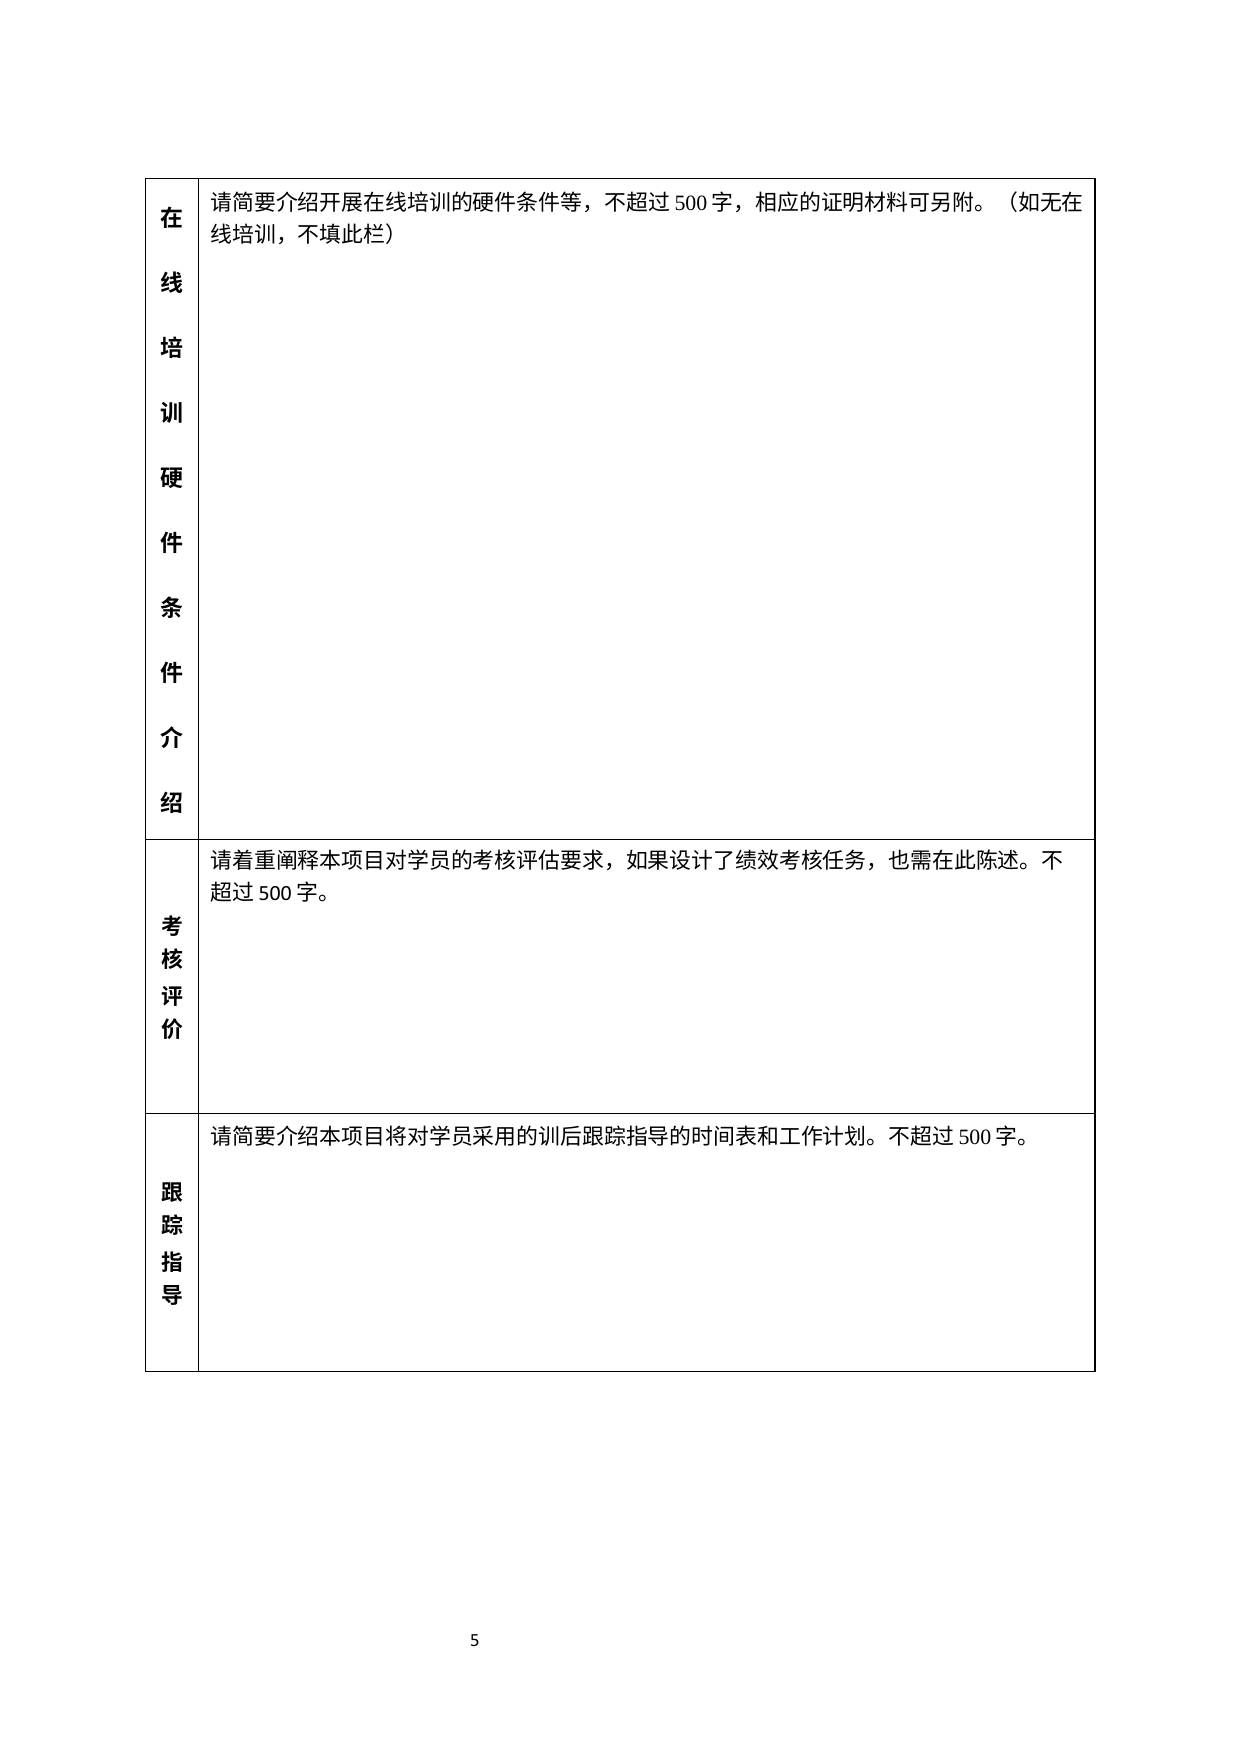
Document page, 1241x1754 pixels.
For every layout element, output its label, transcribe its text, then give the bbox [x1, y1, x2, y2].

table_cell 请简要介绍本项目将对学员采用的训后跟踪指导的时间表和工作计划。不超过500字。 [199, 1114, 1094, 1371]
table_cell 请着重阐释本项目对学员的考核评估要求，如果设计了绩效考核任务，也需在此陈述。不超过500字。 [199, 840, 1094, 1113]
table_header 请简要介绍开展在线培训的硬件条件等，不超过500字，相应的证明材料可另附。（如无在线培训，不填此栏） [199, 179, 1094, 839]
table_cell 考核 评价 [146, 840, 198, 1113]
table_cell 跟踪 指导 [146, 1114, 198, 1371]
table_header 在线培训硬件条件介绍 [146, 179, 198, 839]
